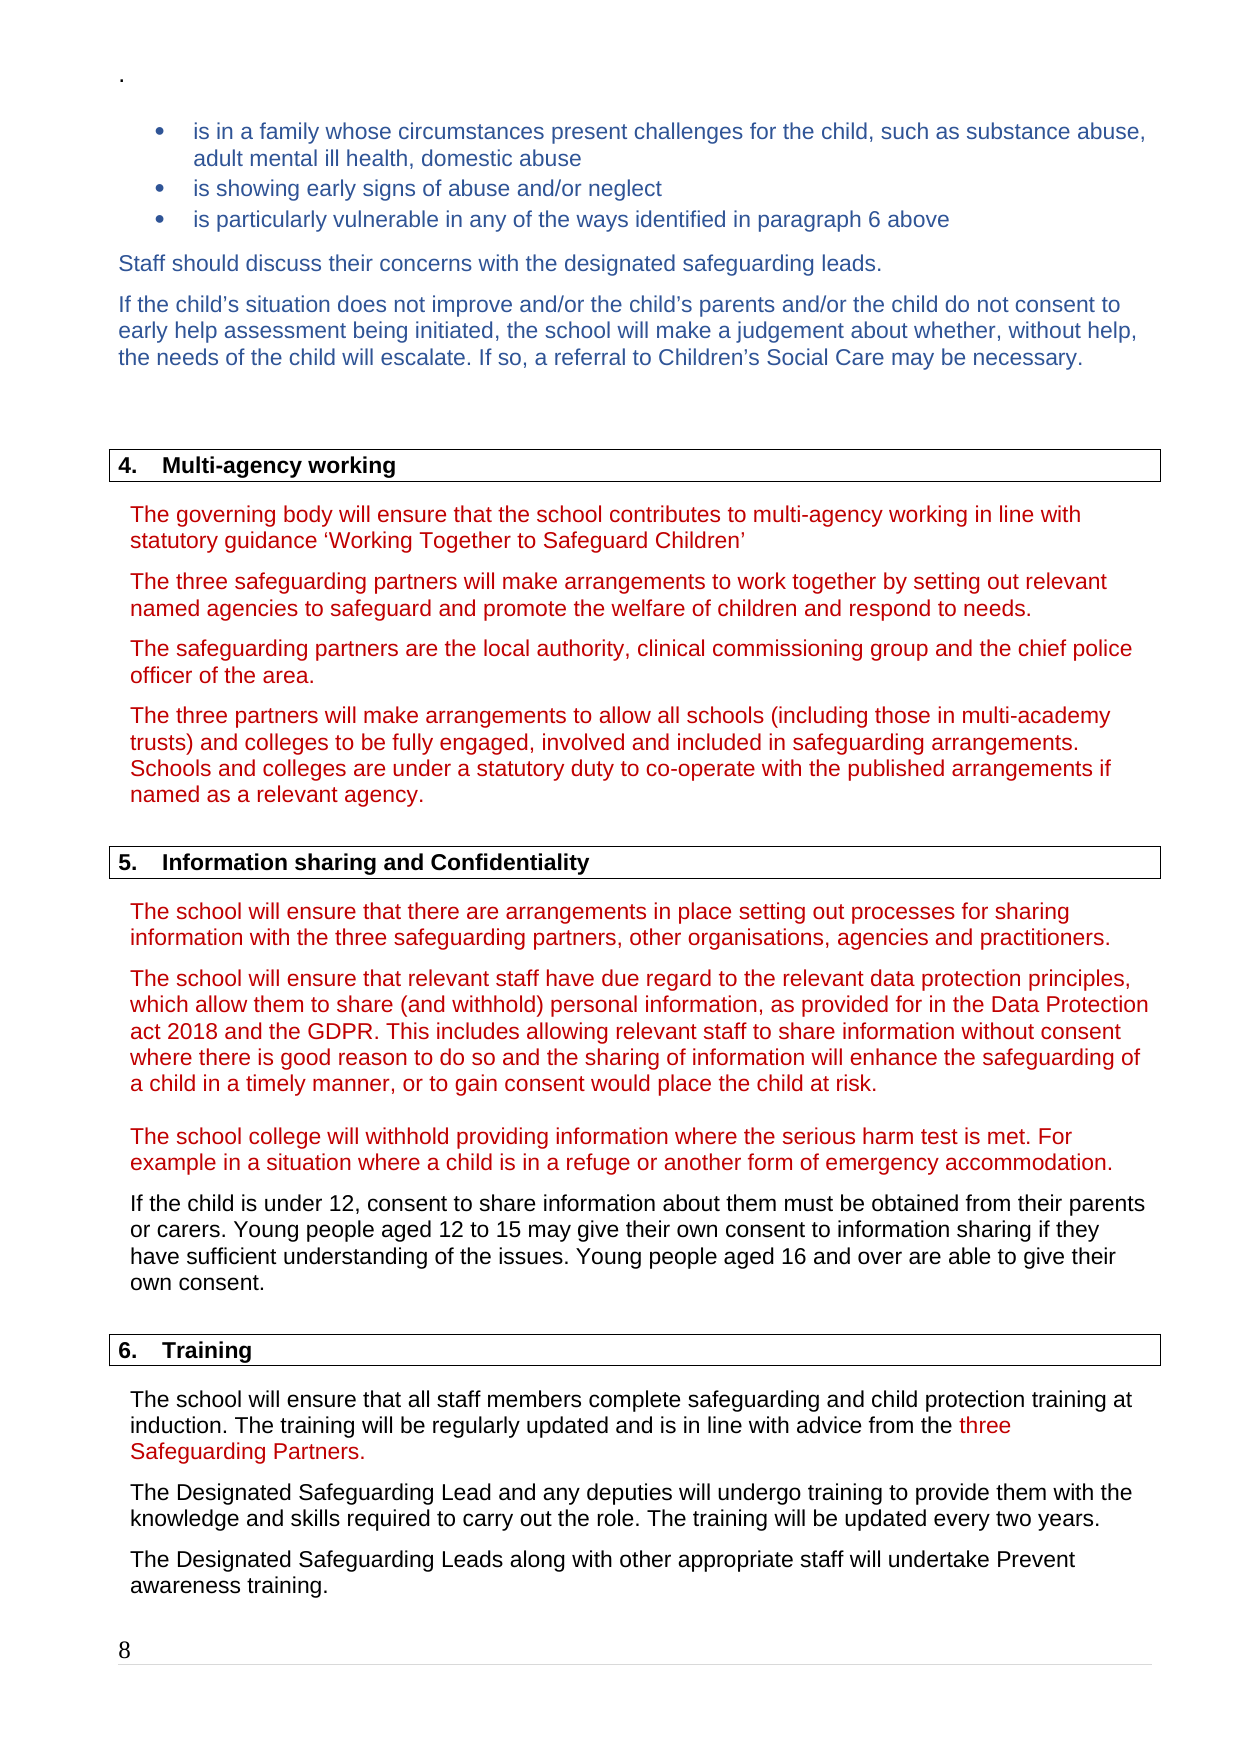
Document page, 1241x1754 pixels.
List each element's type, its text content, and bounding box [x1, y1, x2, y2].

list is showing early signs of abuse and/or neglect [156, 175, 1152, 201]
text The Designated Safeguarding Lead and any deputies will undergo training to provide them with the knowledge and skills required to carry out the role. The training will be updated every two years. [130, 1479, 1152, 1532]
list is particularly vulnerable in any of the ways identified in paragraph 6 above [156, 206, 1152, 232]
text The three partners will make arrangements to allow all schools (including those in multi-academy trusts) and colleges to be fully engaged, involved and included in safeguarding arrangements. Schools and colleges are under a statutory duty to co-operate with the published arrangements if named as a relevant agency. [130, 702, 1152, 808]
text The school college will withhold providing information where the serious harm test is met. For example in a situation where a child is in a refuge or another form of emergency accommodation. [130, 1123, 1152, 1176]
text Staff should discuss their concerns with the designated safeguarding leads. [118, 250, 1152, 277]
text The school will ensure that all staff members complete safeguarding and child protection training at induction. The training will be regularly updated and is in line with advice from the three Safeguarding Partners. [130, 1386, 1152, 1465]
text If the child is under 12, consent to share information about them must be obtained from their parents or carers. Young people aged 12 to 15 may give their own consent to information sharing if they have sufficient understanding of the issues. Young people aged 16 and over are able to give their own consent. [130, 1190, 1152, 1296]
list Training [110, 1335, 1160, 1365]
list Information sharing and Confidentiality [110, 847, 1160, 878]
text The safeguarding partners are the local authority, clinical commissioning group and the chief police officer of the area. [130, 635, 1152, 688]
text The school will ensure that relevant staff have due regard to the relevant data protection principles, which allow them to share (and withhold) personal information, as provided for in the Data Protection act 2018 and the GDPR. This includes allowing relevant staff to share information without consent where there is good reason to do so and the sharing of information will enhance the safeguarding of a child in a timely manner, or to gain consent would place the child at risk. [130, 965, 1152, 1097]
text If the child’s situation does not improve and/or the child’s parents and/or the child do not consent to early help assessment being initiated, the school will make a judgement about whether, without help, the needs of the child will escalate. If so, a referral to Children’s Social Care may be necessary. [118, 291, 1152, 370]
text The school will ensure that there are arrangements in place setting out processes for sharing information with the three safeguarding partners, other organisations, agencies and practitioners. [130, 898, 1152, 951]
text The three safeguarding partners will make arrangements to work together by setting out relevant named agencies to safeguard and promote the welfare of children and respond to needs. [130, 568, 1152, 621]
list is in a family whose circumstances present challenges for the child, such as substance abuse, adult mental ill health, domestic abuse [156, 118, 1152, 171]
text The governing body will ensure that the school contributes to multi-agency working in line with statutory guidance ‘Working Together to Safeguard Children’ [130, 501, 1152, 554]
list Multi-agency working [110, 450, 1160, 481]
text The Designated Safeguarding Leads along with other appropriate staff will undertake Prevent awareness training. [130, 1546, 1152, 1599]
